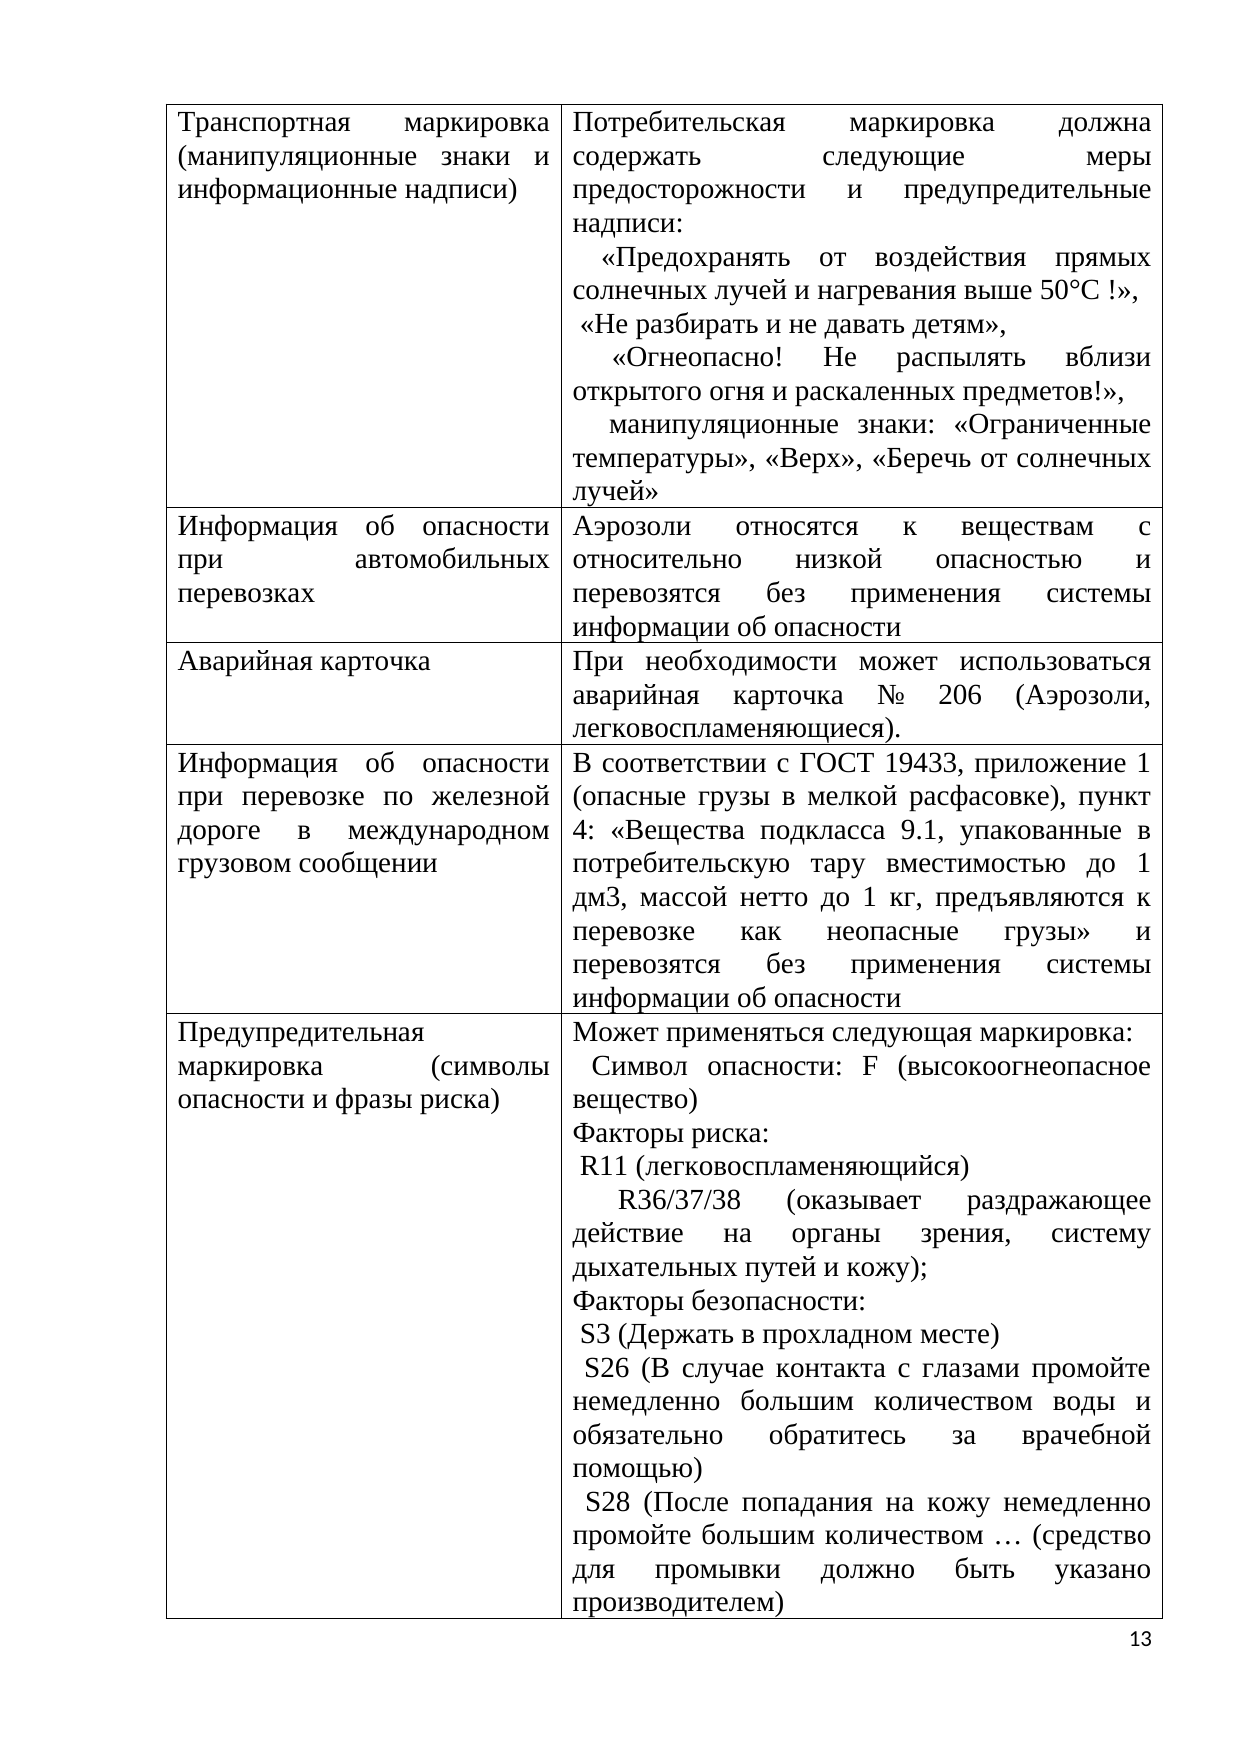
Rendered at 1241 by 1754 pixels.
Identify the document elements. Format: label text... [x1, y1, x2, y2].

table_cell Аварийная карточка [167, 643, 561, 744]
table_cell Аэрозоли относятся к веществам с относительно низкой опасностью и перевозятся без применения системы информации об опасности [562, 508, 1162, 642]
table_cell При необходимости может использоваться аварийная карточка № 206 (Аэрозоли, легковоспламеняющиеся). [562, 643, 1162, 744]
table_cell В соответствии с ГОСТ 19433, приложение 1 (опасные грузы в мелкой расфасовке), пункт 4: «Вещества подкласса 9.1, упакованные в потребительскую тару вместимостью до 1 дм3, массой нетто до 1 кг, предъявляются к перевозке как неопасные грузы» и перевозятся без применения системы информации об опасности [562, 745, 1162, 1013]
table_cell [562, 1014, 1162, 1618]
table_cell Потребительская маркировка должна содержать следующие меры предосторожности и предупредительные надписи: «Предохранять от воздействия прямых солнечных лучей и нагревания выше 50°С !», «Не разбирать и не давать детям», «Огнеопасно! Не распылять вблизи открытого огня и раскаленных предметов!», манипуляционные знаки: «Ограниченные температуры», «Верх», «Беречь от солнечных лучей» [562, 105, 1162, 507]
table_cell Информация об опасности при перевозке по железной дороге в международном грузовом сообщении [167, 745, 561, 1013]
table_cell Транспортная маркировка (манипуляционные знаки и информационные надписи) [167, 105, 561, 507]
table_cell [167, 1014, 561, 1618]
table_cell Информация об опасности при автомобильных перевозках [167, 508, 561, 642]
